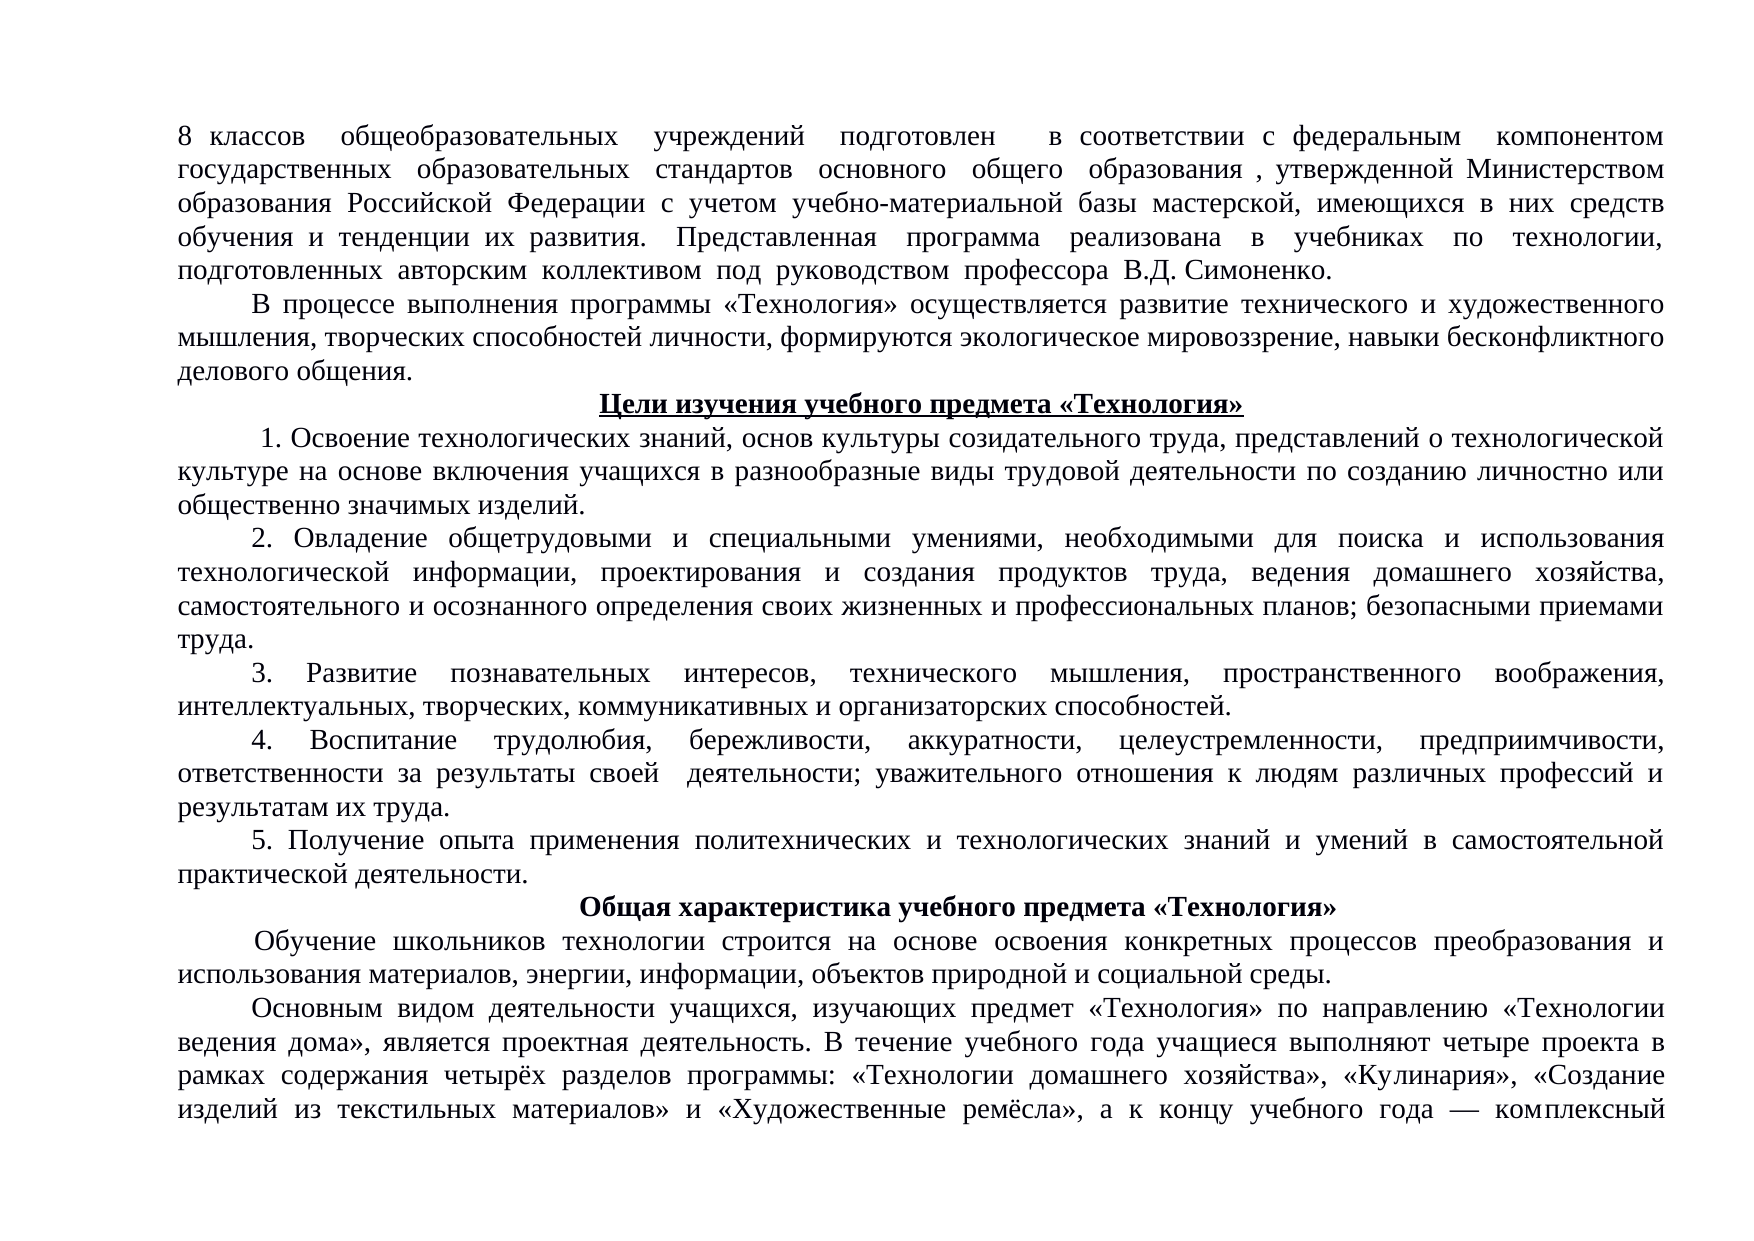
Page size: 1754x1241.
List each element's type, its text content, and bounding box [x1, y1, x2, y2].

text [177, 990, 1665, 1124]
text Обучение школьников технологии строится на основе освоения конкретных процессов преобразования и использования материалов, энергии, информации, объектов природной и социальной среды. [177, 923, 1665, 990]
text 3. Развитие познавательных интересов, технического мышления, пространственного воображения, интеллектуальных, творческих, коммуникативных и организаторских способностей. [177, 655, 1665, 722]
subtitle 1. Освоение технологических знаний, основ культуры созидательного труда, представлений о технологической культуре на основе включения учащихся в разнообразные виды трудовой деятельности по созданию личностно или общественно значимых изделий. [177, 420, 1665, 521]
text Цели изучения учебного предмета «Технология» [177, 386, 1665, 420]
subtitle 2. Овладение общетрудовыми и специальными умениями, необходимыми для поиска и использования технологической информации, проектирования и создания продуктов труда, ведения домашнего хозяйства, самостоятельного и осознанного определения своих жизненных и профессиональных планов; безопасными приемами труда. [177, 521, 1665, 655]
text 4. Воспитание трудолюбия, бережливости, аккуратности, целеустремленности, предприимчивости, ответственности за результаты своей деятельности; уважительного отношения к людям различных профессий и результатам их труда. [177, 722, 1665, 822]
text В процессе выполнения программы «Технология» осуществляется развитие технического и художественного мышления, творческих способностей личности, формируются экологическое мировоззрение, навыки бесконфликтного делового общения. [177, 286, 1665, 386]
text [177, 118, 1665, 286]
text Общая характеристика учебного предмета «Технология» [177, 889, 1665, 923]
text 5. Получение опыта применения политехнических и технологических знаний и умений в самостоятельной практической деятельности. [177, 822, 1665, 889]
